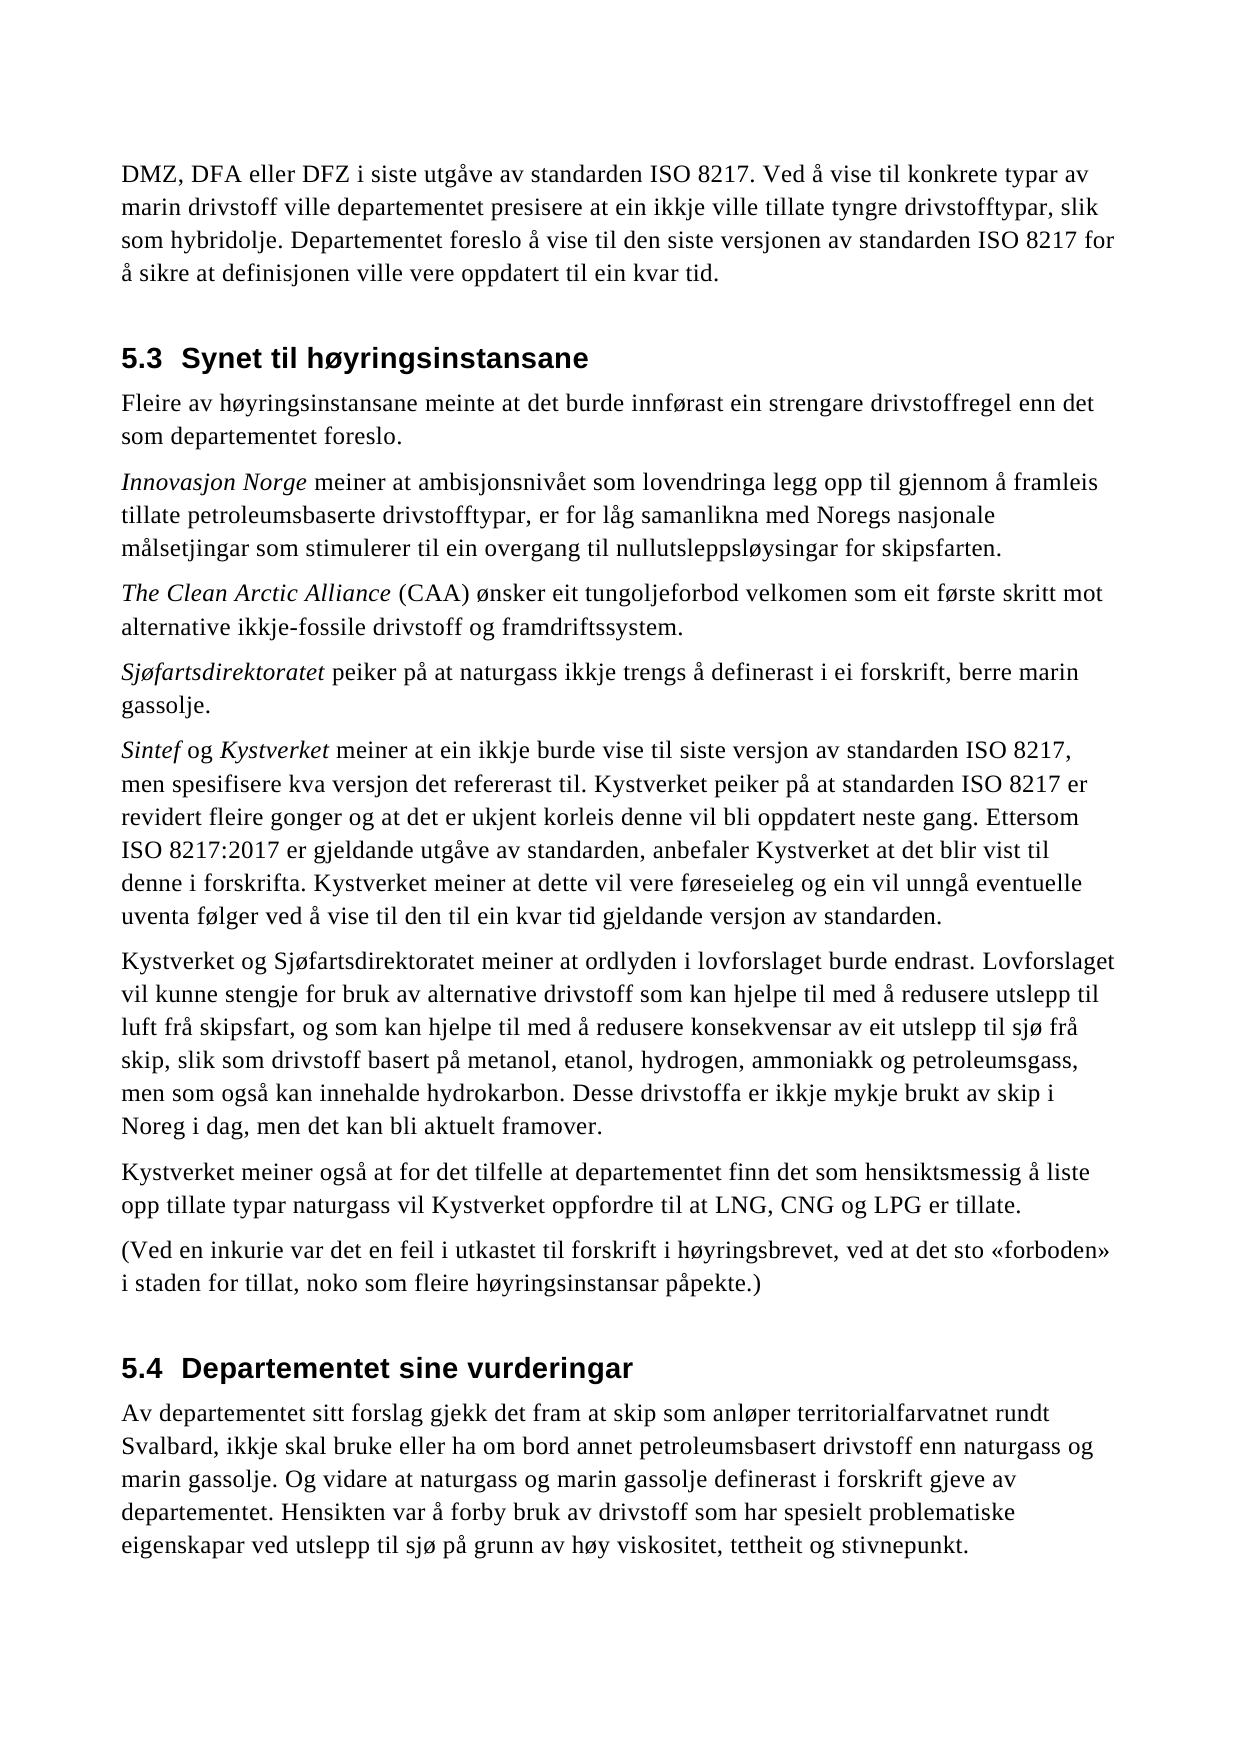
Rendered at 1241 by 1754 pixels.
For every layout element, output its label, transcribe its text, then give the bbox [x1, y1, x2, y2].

subtitle Departementet sine vurderingar [121, 1351, 1119, 1385]
text Av departementet sitt forslag gjekk det fram at skip som anløper territorialfarvatnet rundt Svalbard, ikkje skal bruke eller ha om bord annet petroleumsbasert drivstoff enn naturgass og marin gassolje. Og vidare at naturgass og marin gassolje definerast i forskrift gjeve av departementet. Hensikten var å forby bruk av drivstoff som har spesielt problematiske eigenskapar ved utslepp til sjø på grunn av høy viskositet, tettheit og stivnepunkt. [121, 1398, 1119, 1559]
text Sintef og Kystverket meiner at ein ikkje burde vise til siste versjon av standarden ISO 8217, men spesifisere kva versjon det refererast til. Kystverket peiker på at standarden ISO 8217 er revidert fleire gonger og at det er ukjent korleis denne vil bli oppdatert neste gang. Ettersom ISO 8217:2017 er gjeldande utgåve av standarden, anbefaler Kystverket at det blir vist til denne i forskrifta. Kystverket meiner at dette vil vere føreseieleg og ein vil unngå eventuelle uventa følger ved å vise til den til ein kvar tid gjeldande versjon av standarden. [121, 736, 1119, 929]
text The Clean Arctic Alliance (CAA) ønsker eit tungoljeforbod velkomen som eit første skritt mot alternative ikkje-fossile drivstoff og framdriftssystem. [121, 578, 1119, 640]
text Innovasjon Norge meiner at ambisjonsnivået som lovendringa legg opp til gjennom å framleis tillate petroleumsbaserte drivstofftypar, er for låg samanlikna med Noregs nasjonale målsetjingar som stimulerer til ein overgang til nullutsleppsløysingar for skipsfarten. [121, 467, 1119, 562]
text Kystverket og Sjøfartsdirektoratet meiner at ordlyden i lovforslaget burde endrast. Lovforslaget vil kunne stengje for bruk av alternative drivstoff som kan hjelpe til med å redusere utslepp til luft frå skipsfart, og som kan hjelpe til med å redusere konsekvensar av eit utslepp til sjø frå skip, slik som drivstoff basert på metanol, etanol, hydrogen, ammoniakk og petroleumsgass, men som også kan innehalde hydrokarbon. Desse drivstoffa er ikkje mykje brukt av skip i Noreg i dag, men det kan bli aktuelt framover. [121, 946, 1119, 1140]
text (Ved en inkurie var det en feil i utkastet til forskrift i høyringsbrevet, ved at det sto «forboden» i staden for tillat, noko som fleire høyringsinstansar påpekte.) [121, 1235, 1119, 1297]
text Sjøfartsdirektoratet peiker på at naturgass ikkje trengs å definerast i ei forskrift, berre marin gassolje. [121, 657, 1119, 719]
text Fleire av høyringsinstansane meinte at det burde innførast ein strengare drivstoffregel enn det som departementet foreslo. [121, 388, 1119, 450]
text Kystverket meiner også at for det tilfelle at departementet finn det som hensiktsmessig å liste opp tillate typar naturgass vil Kystverket oppfordre til at LNG, CNG og LPG er tillate. [121, 1157, 1119, 1219]
subtitle Synet til høyringsinstansane [121, 342, 1119, 375]
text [121, 159, 1119, 287]
